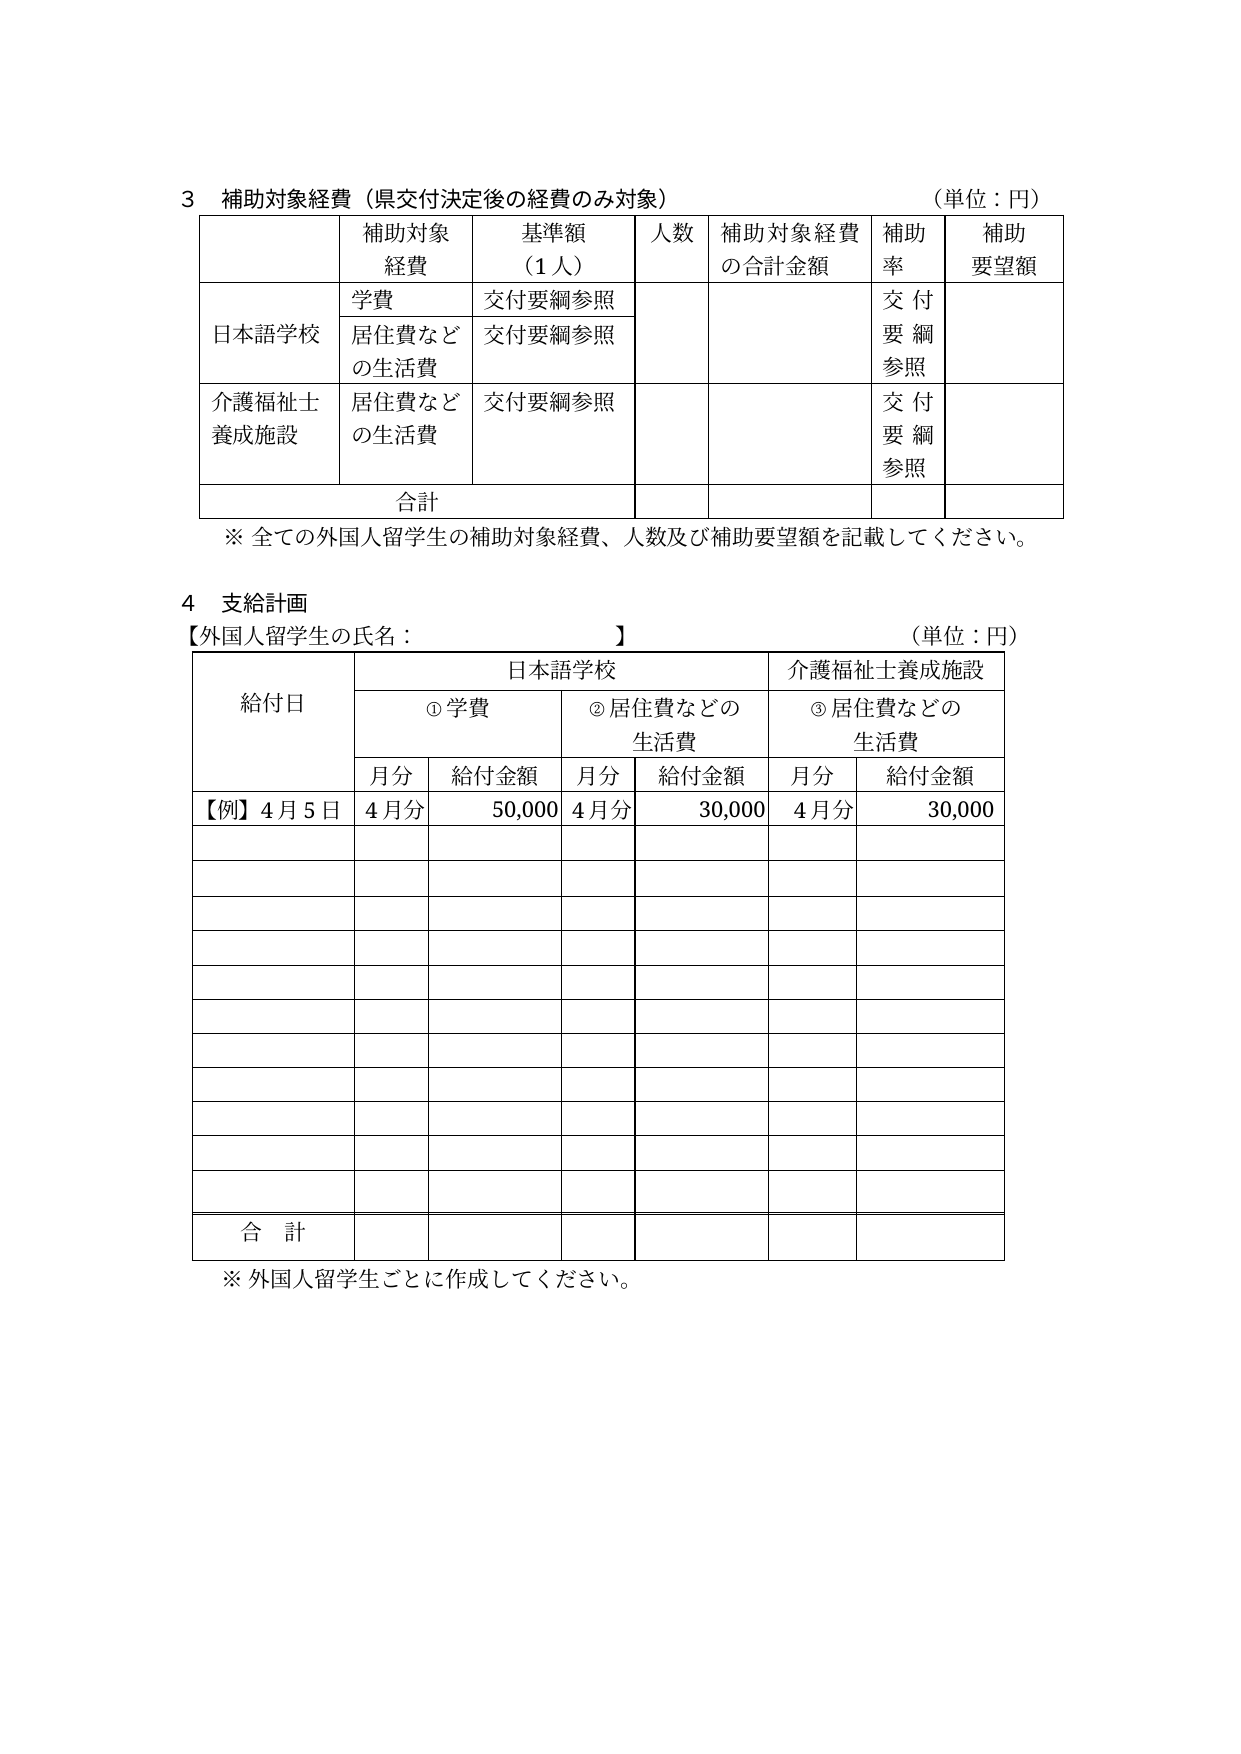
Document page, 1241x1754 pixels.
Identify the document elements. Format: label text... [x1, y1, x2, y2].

table_cell [193, 1000, 354, 1033]
table_cell [636, 931, 768, 964]
table_cell [872, 485, 944, 518]
table_cell 30,000 [857, 792, 1004, 825]
table_cell [857, 1000, 1004, 1033]
table_cell 4月分 [769, 792, 856, 825]
table_cell 4月分 [562, 792, 634, 825]
table_cell [857, 966, 1004, 999]
table_cell [709, 485, 871, 518]
table_cell 50,000 [429, 792, 561, 825]
table_cell ③居住費などの 生活費 [769, 691, 1004, 757]
table_cell [636, 966, 768, 999]
table_cell [562, 1034, 634, 1067]
table_cell [429, 826, 561, 859]
table_header 補助 要望額 [946, 216, 1063, 282]
table_cell [193, 1068, 354, 1101]
table_cell 30,000 [636, 792, 768, 825]
table_cell [429, 861, 561, 896]
table_cell 【例】4月5日 [193, 792, 354, 825]
table_cell [636, 1171, 768, 1212]
table_cell [355, 1136, 428, 1169]
table_cell [857, 1171, 1004, 1212]
table_cell [769, 1000, 856, 1033]
table_cell ①学費 [355, 691, 561, 757]
table_header 給付日 [193, 653, 354, 791]
table_cell [355, 1171, 428, 1212]
table_header 人数 [636, 216, 708, 282]
table_cell [193, 861, 354, 896]
table_cell 月分 [355, 758, 428, 791]
text ※ 全ての外国人留学生の補助対象経費、人数及び補助要望額を記載してください。 [177, 519, 1063, 552]
table_cell [857, 1215, 1004, 1260]
table_cell [193, 1102, 354, 1135]
table_cell [636, 1102, 768, 1135]
table_cell [429, 1136, 561, 1169]
table_cell [562, 966, 634, 999]
table_cell [355, 931, 428, 964]
table_cell [562, 931, 634, 964]
table_cell 月分 [769, 758, 856, 791]
table_header 補助対象 経費 [340, 216, 472, 282]
table_cell [355, 1034, 428, 1067]
table_cell [636, 826, 768, 859]
table_cell [429, 966, 561, 999]
table_cell [636, 1215, 768, 1260]
table_cell [636, 283, 708, 383]
table_cell [562, 897, 634, 930]
table_cell [636, 897, 768, 930]
table_cell [769, 931, 856, 964]
table_header 介護福祉士養成施設 [769, 653, 1004, 690]
table_cell [429, 1000, 561, 1033]
table_cell 月分 [562, 758, 634, 791]
table_cell [636, 861, 768, 896]
table_cell [769, 1068, 856, 1101]
table_cell [769, 966, 856, 999]
table_cell [946, 485, 1063, 518]
text ４ 支給計画 [177, 585, 1063, 618]
table_cell [193, 966, 354, 999]
table_cell 給付金額 [636, 758, 768, 791]
table_cell [429, 1034, 561, 1067]
table_cell 合 計 [193, 1215, 354, 1260]
table_cell [193, 1136, 354, 1169]
table_cell [429, 1068, 561, 1101]
table_cell [193, 1171, 354, 1212]
table_header 補助 率 [872, 216, 944, 282]
table_cell [355, 966, 428, 999]
table_cell [769, 1034, 856, 1067]
table_cell [429, 1102, 561, 1135]
table_cell 学費 [340, 283, 472, 316]
table_cell [562, 861, 634, 896]
table_cell [193, 897, 354, 930]
table_cell [769, 1102, 856, 1135]
table_header 補助対象経費の合計金額 [709, 216, 871, 282]
table_cell [562, 826, 634, 859]
table_cell [355, 897, 428, 930]
table_header 基準額 （1人） [473, 216, 634, 282]
table_cell [857, 1034, 1004, 1067]
table_cell [769, 1215, 856, 1260]
table_cell 給付金額 [857, 758, 1004, 791]
table_cell 日本語学校 [200, 283, 339, 383]
table_cell 交付要綱参照 [473, 283, 634, 316]
table_cell [857, 931, 1004, 964]
table_cell [857, 1136, 1004, 1169]
table_cell [857, 897, 1004, 930]
table_cell [857, 1102, 1004, 1135]
table_cell [355, 826, 428, 859]
table_cell [636, 1034, 768, 1067]
table_cell 居住費などの生活費 [340, 317, 472, 383]
table_cell [769, 861, 856, 896]
table_cell [946, 283, 1063, 383]
table_cell 交付要綱参照 [473, 384, 634, 484]
table_cell [636, 485, 708, 518]
table_cell [355, 1215, 428, 1260]
table_cell [636, 1136, 768, 1169]
table_cell [562, 1102, 634, 1135]
table_cell [429, 1171, 561, 1212]
table_cell [355, 861, 428, 896]
table_cell 交付要綱参照 [872, 384, 944, 484]
text ３ 補助対象経費（県交付決定後の経費のみ対象） （単位：円） [177, 181, 1063, 214]
text ※ 外国人留学生ごとに作成してください。 [177, 1261, 1063, 1294]
table_cell [355, 1102, 428, 1135]
table_cell [355, 1000, 428, 1033]
table_cell [857, 1068, 1004, 1101]
table_cell [562, 1000, 634, 1033]
table_cell 交付要綱参照 [872, 283, 944, 383]
table_cell [562, 1136, 634, 1169]
table_cell [769, 1136, 856, 1169]
table_cell [562, 1171, 634, 1212]
table_cell 給付金額 [429, 758, 561, 791]
table_cell [636, 1000, 768, 1033]
table_cell [562, 1068, 634, 1101]
table_cell [857, 826, 1004, 859]
table_cell [769, 897, 856, 930]
table_cell 介護福祉士 養成施設 [200, 384, 339, 484]
table_cell 4月分 [355, 792, 428, 825]
text 【外国人留学生の氏名： 】 （単位：円） [177, 618, 1063, 651]
table_cell [429, 931, 561, 964]
table_cell 居住費などの生活費 [340, 384, 472, 484]
table_cell [857, 861, 1004, 896]
table_cell [355, 1068, 428, 1101]
table_cell [193, 931, 354, 964]
table_cell ②居住費などの 生活費 [562, 691, 768, 757]
table_header 日本語学校 [355, 653, 768, 690]
table_cell 合計 [200, 485, 634, 518]
table_cell [636, 1068, 768, 1101]
table_cell 交付要綱参照 [473, 317, 634, 383]
table_cell [769, 1171, 856, 1212]
table_cell [636, 384, 708, 484]
table_cell [429, 897, 561, 930]
table_cell [946, 384, 1063, 484]
table_cell [429, 1215, 561, 1260]
table_cell [709, 384, 871, 484]
table_cell [709, 283, 871, 383]
table_header [200, 216, 339, 282]
table_cell [193, 826, 354, 859]
table_cell [193, 1034, 354, 1067]
table_cell [769, 826, 856, 859]
table_cell [562, 1215, 634, 1260]
